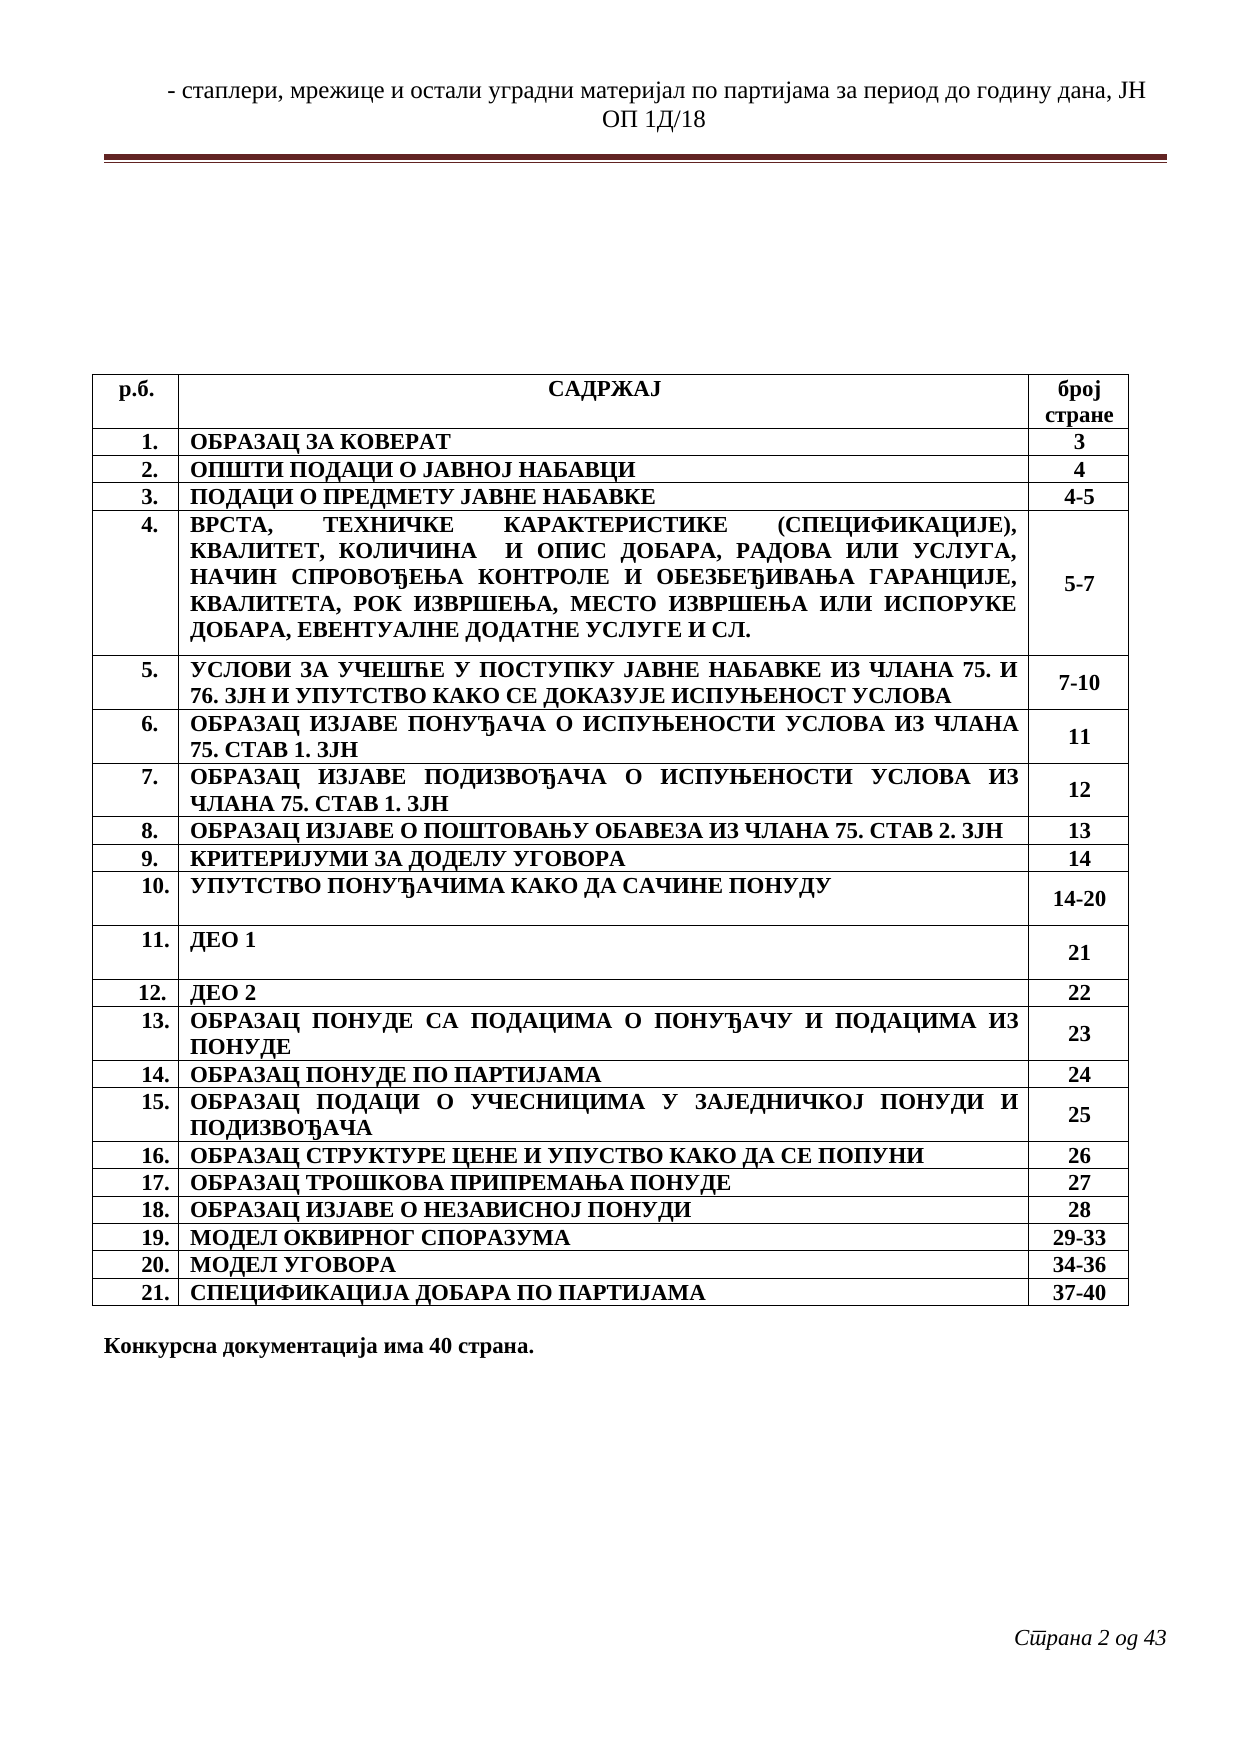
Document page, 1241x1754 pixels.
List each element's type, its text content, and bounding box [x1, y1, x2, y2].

table_cell 19. [93, 1224, 178, 1250]
table_cell ОБРАЗАЦ ПОДАЦИ О УЧЕСНИЦИМА У ЗАЈЕДНИЧКОЈ ПОНУДИ И ПОДИЗВОЂАЧА [179, 1088, 1028, 1141]
text Конкурсна документација има 40 странa. [103, 1332, 1167, 1359]
table_cell ПОДАЦИ О ПРЕДМЕТУ ЈАВНЕ НАБАВКЕ [179, 483, 1028, 509]
table_cell 21. [93, 1279, 178, 1305]
table_cell 25 [1029, 1088, 1128, 1141]
table_cell 13 [1029, 817, 1128, 843]
table_header р.б. [93, 375, 178, 427]
table_cell 24 [1029, 1061, 1128, 1087]
table_cell 11 [1029, 710, 1128, 762]
table_cell 7-10 [1029, 656, 1128, 709]
table_cell ДЕО 1 [179, 926, 1028, 978]
table_cell 34-36 [1029, 1251, 1128, 1278]
table_cell ОБРАЗАЦ ЗА КОВЕРАТ [179, 429, 1028, 455]
table_cell 29-33 [1029, 1224, 1128, 1250]
table_cell 5-7 [1029, 511, 1128, 655]
table_cell ОБРАЗАЦ ИЗЈАВЕ ПОНУЂАЧА О ИСПУЊЕНОСТИ УСЛОВА ИЗ ЧЛАНА 75. СТАВ 1. ЗЈН [179, 710, 1028, 762]
table_cell 27 [1029, 1169, 1128, 1196]
table_cell ОБРАЗАЦ СТРУКТУРЕ ЦЕНЕ И УПУСТВО КАКО ДА СЕ ПОПУНИ [179, 1142, 1028, 1168]
table_cell [93, 656, 178, 709]
table_cell ОБРАЗАЦ ИЗЈАВЕ ПОДИЗВОЂАЧА О ИСПУЊЕНОСТИ УСЛОВА ИЗ ЧЛАНА 75. СТАВ 1. ЗЈН [179, 764, 1028, 816]
table_cell 21 [1029, 926, 1128, 978]
table_cell 15. [93, 1088, 178, 1141]
table_cell ВРСТА, ТЕХНИЧКЕ КАРАКТЕРИСТИКЕ (СПЕЦИФИКАЦИЈЕ), КВАЛИТЕТ, КОЛИЧИНА И ОПИС ДОБАРА, РАДОВА ИЛИ УСЛУГА, НАЧИН СПРОВОЂЕЊА КОНТРОЛЕ И ОБЕЗБЕЂИВАЊА ГАРАНЦИЈЕ, КВАЛИТЕТА, РОК ИЗВРШЕЊА, МЕСТО ИЗВРШЕЊА ИЛИ ИСПОРУКЕ ДОБАРА, ЕВЕНТУАЛНЕ ДОДАТНЕ УСЛУГЕ И СЛ. [179, 511, 1028, 655]
table_cell 37-40 [1029, 1279, 1128, 1305]
table_cell 16. [93, 1142, 178, 1168]
table_cell ОБРАЗАЦ ИЗЈАВЕ О НЕЗАВИСНОЈ ПОНУДИ [179, 1197, 1028, 1223]
table_cell МОДЕЛ ОКВИРНОГ СПОРАЗУМА [179, 1224, 1028, 1250]
table_cell УСЛОВИ ЗА УЧЕШЋЕ У ПОСТУПКУ ЈАВНЕ НАБАВКЕ ИЗ ЧЛАНА 75. И 76. ЗЈН И УПУТСТВО КАКО СЕ ДОКАЗУЈЕ ИСПУЊЕНОСТ УСЛОВА [179, 656, 1028, 709]
table_cell ОБРАЗАЦ ПОНУДЕ ПО ПАРТИЈАМА [179, 1061, 1028, 1087]
table_cell 13. [93, 1007, 178, 1059]
table_cell 3 [1029, 429, 1128, 455]
table_cell 23 [1029, 1007, 1128, 1059]
table_cell 14-20 [1029, 872, 1128, 925]
table_cell [93, 764, 178, 816]
table_cell МОДЕЛ УГОВОРА [179, 1251, 1028, 1278]
table_cell ДЕО 2 [179, 980, 1028, 1006]
table_cell [93, 429, 178, 455]
table_cell КРИТЕРИЈУМИ ЗА ДОДЕЛУ УГОВОРА [179, 845, 1028, 871]
table_cell 18. [93, 1197, 178, 1223]
table_cell 14. [93, 1061, 178, 1087]
table_cell 12 [1029, 764, 1128, 816]
table_cell [93, 456, 178, 482]
table_cell 4 [1029, 456, 1128, 482]
table_cell [93, 845, 178, 871]
table_cell [93, 710, 178, 762]
table_cell УПУТСТВО ПОНУЂАЧИМА КАКО ДА САЧИНЕ ПОНУДУ [179, 872, 1028, 925]
table_cell ОПШТИ ПОДАЦИ О ЈАВНОЈ НАБАВЦИ [179, 456, 1028, 482]
table_cell 12. [93, 980, 178, 1006]
table_cell 22 [1029, 980, 1128, 1006]
table_cell 14 [1029, 845, 1128, 871]
table_cell СПЕЦИФИКАЦИЈА ДОБАРА ПО ПАРТИЈАМА [179, 1279, 1028, 1305]
table_cell [93, 872, 178, 925]
table_cell 17. [93, 1169, 178, 1196]
table_cell ОБРАЗАЦ ИЗЈАВЕ О ПОШТОВАЊУ ОБАВЕЗА ИЗ ЧЛАНА 75. СТАВ 2. ЗЈН [179, 817, 1028, 843]
table_header број стране [1029, 375, 1128, 427]
table_cell ОБРАЗАЦ ПОНУДЕ СА ПОДАЦИМА О ПОНУЂАЧУ И ПОДАЦИМА ИЗ ПОНУДЕ [179, 1007, 1028, 1059]
table_cell ОБРАЗАЦ ТРОШКОВА ПРИПРЕМАЊА ПОНУДЕ [179, 1169, 1028, 1196]
table_cell [93, 817, 178, 843]
table_cell [93, 483, 178, 509]
table_cell 28 [1029, 1197, 1128, 1223]
table_cell 4-5 [1029, 483, 1128, 509]
table_cell 26 [1029, 1142, 1128, 1168]
table_cell 20. [93, 1251, 178, 1278]
table_header САДРЖАЈ [179, 375, 1028, 427]
table_cell [93, 926, 178, 978]
table_cell [93, 511, 178, 655]
